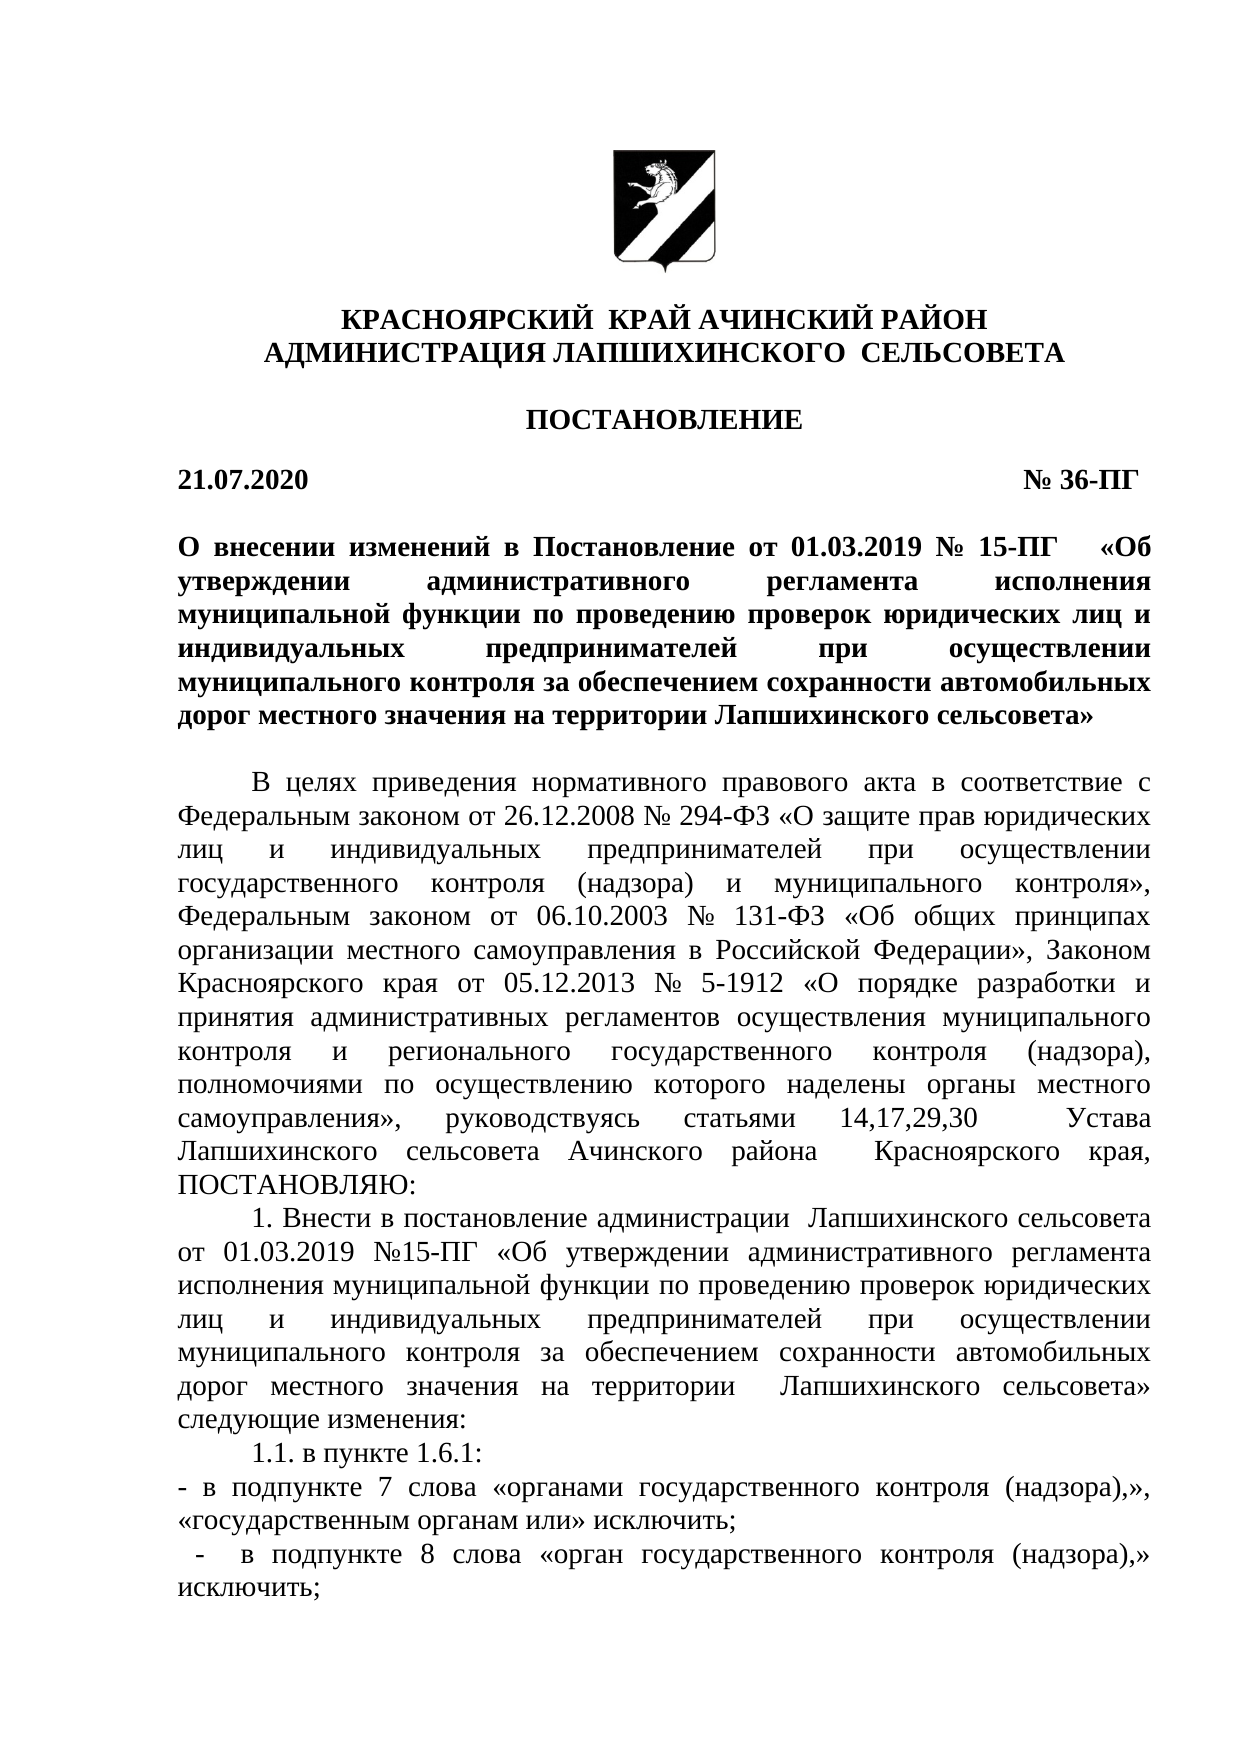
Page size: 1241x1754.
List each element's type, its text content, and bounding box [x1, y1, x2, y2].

text 1.1. в пункте 1.6.1: [177, 1435, 1152, 1469]
text - в подпункте 8 слова «орган государственного контроля (надзора),» исключить; [177, 1536, 1152, 1603]
text 1. Внести в постановление администрации Лапшихинского сельсовета от 01.03.2019 №15-ПГ «Об утверждении административного регламента исполнения муниципальной функции по проведению проверок юридических лиц и индивидуальных предпринимателей при осуществлении муниципального контроля за обеспечением сохранности автомобильных дорог местного значения на территории Лапшихинского сельсовета» следующие изменения: [177, 1200, 1152, 1435]
title О внесении изменений в Постановление от 01.03.2019 № 15-ПГ «Об утверждении административного регламента исполнения муниципальной функции по проведению проверок юридических лиц и индивидуальных предпринимателей при осуществлении муниципального контроля за обеспечением сохранности автомобильных дорог местного значения на территории Лапшихинского сельсовета» [177, 529, 1152, 731]
text АДМИНИСТРАЦИЯ ЛАПШИХИНСКОГО СЕЛЬСОВЕТА [177, 335, 1152, 369]
text В целях приведения нормативного правового акта в соответствие с Федеральным законом от 26.12.2008 № 294-ФЗ «О защите прав юридических лиц и индивидуальных предпринимателей при осуществлении государственного контроля (надзора) и муниципального контроля», Федеральным законом от 06.10.2003 № 131-ФЗ «Об общих принципах организации местного самоуправления в Российской Федерации», Законом Красноярского края от 05.12.2013 № 5-1912 «О порядке разработки и принятия административных регламентов осуществления муниципального контроля и регионального государственного контроля (надзора), полномочиями по осуществлению которого наделены органы местного самоуправления», руководствуясь статьями 14,17,29,30 Устава Лапшихинского сельсовета Ачинского района Красноярского края, ПОСТАНОВЛЯЮ: [177, 764, 1152, 1200]
subtitle ПОСТАНОВЛЕНИЕ [177, 402, 1152, 436]
text КРАСНОЯРСКИЙ КРАЙ АЧИНСКИЙ РАЙОН [177, 302, 1152, 335]
picture [612, 150, 717, 274]
text 21.07.2020 № 36-ПГ [177, 462, 1152, 496]
text - в подпункте 7 слова «органами государственного контроля (надзора),», «государственным органам или» исключить; [177, 1469, 1152, 1536]
